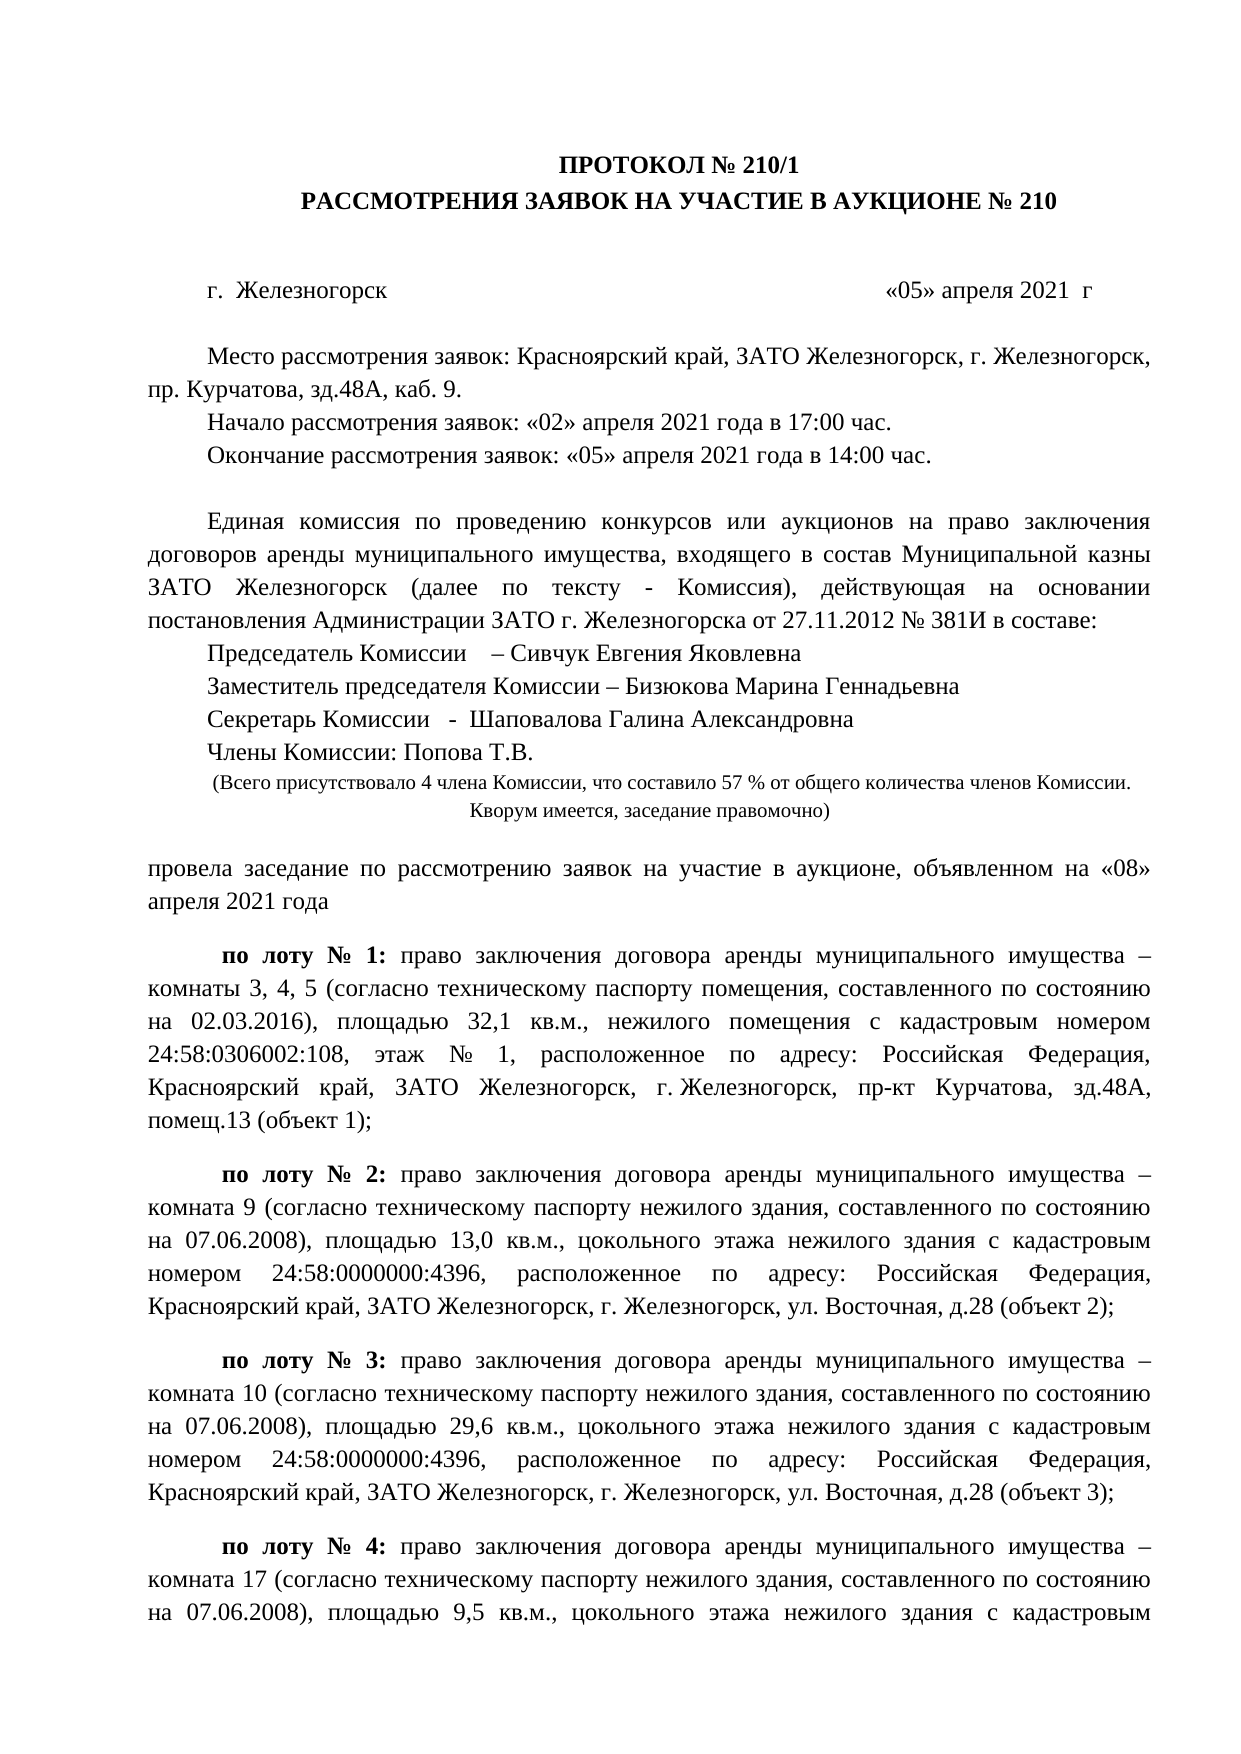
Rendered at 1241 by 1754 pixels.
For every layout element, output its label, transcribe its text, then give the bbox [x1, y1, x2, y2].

text Единая комиссия по проведению конкурсов или аукционов на право заключения договоров аренды муниципального имущества, входящего в состав Муниципальной казны ЗАТО Железногорск (далее по тексту - Комиссия), действующая на основании постановления Администрации ЗАТО г. Железногорска от 27.11.2012 № 381И в составе: [148, 506, 1152, 634]
text Начало рассмотрения заявок: «02» апреля 2021 года в 17:00 час. [148, 407, 1152, 436]
text (Всего присутствовало 4 члена Комиссии, что составило 57 % от общего количества членов Комиссии. Кворум имеется, заседание правомочно) [148, 770, 1152, 822]
text Члены Комиссии: Попова Т.В. [148, 737, 1152, 766]
text РАССМОТРЕНИЯ ЗАЯВОК НА УЧАСТИЕ В АУКЦИОНЕ № 210 [148, 186, 1152, 215]
text Окончание рассмотрения заявок: «05» апреля 2021 года в 14:00 час. [148, 440, 1152, 469]
text по лоту № 1: право заключения договора аренды муниципального имущества – комнаты 3, 4, 5 (согласно техническому паспорту помещения, составленного по состоянию на 02.03.2016), площадью 32,1 кв.м., нежилого помещения с кадастровым номером 24:58:0306002:108, этаж № 1, расположенное по адресу: Российская Федерация, Красноярский край, ЗАТО Железногорск, г. Железногорск, пр-кт Курчатова, зд.48А, помещ.13 (объект 1); [148, 940, 1152, 1134]
text Место рассмотрения заявок: Красноярский край, ЗАТО Железногорск, г. Железногорск, пр. Курчатова, зд.48А, каб. 9. [148, 341, 1152, 403]
text провела заседание по рассмотрению заявок на участие в аукционе, объявленном на «08» апреля 2021 года [148, 853, 1152, 915]
text по лоту № 2: право заключения договора аренды муниципального имущества – комната 9 (согласно техническому паспорту нежилого здания, составленного по состоянию на 07.06.2008), площадью 13,0 кв.м., цокольного этажа нежилого здания с кадастровым номером 24:58:0000000:4396, расположенное по адресу: Российская Федерация, Красноярский край, ЗАТО Железногорск, г. Железногорск, ул. Восточная, д.28 (объект 2); [148, 1159, 1152, 1320]
text Заместитель председателя Комиссии – Бизюкова Марина Геннадьевна [148, 671, 1152, 700]
text по лоту № 3: право заключения договора аренды муниципального имущества – комната 10 (согласно техническому паспорту нежилого здания, составленного по состоянию на 07.06.2008), площадью 29,6 кв.м., цокольного этажа нежилого здания с кадастровым номером 24:58:0000000:4396, расположенное по адресу: Российская Федерация, Красноярский край, ЗАТО Железногорск, г. Железногорск, ул. Восточная, д.28 (объект 3); [148, 1345, 1152, 1506]
text г. Железногорск «05» апреля 2021 г [148, 275, 1152, 304]
text Секретарь Комиссии - Шаповалова Галина Александровна [148, 704, 1152, 733]
text ПРОТОКОЛ № 210/1 [148, 150, 1152, 179]
text Председатель Комиссии – Сивчук Евгения Яковлевна [148, 638, 1152, 667]
